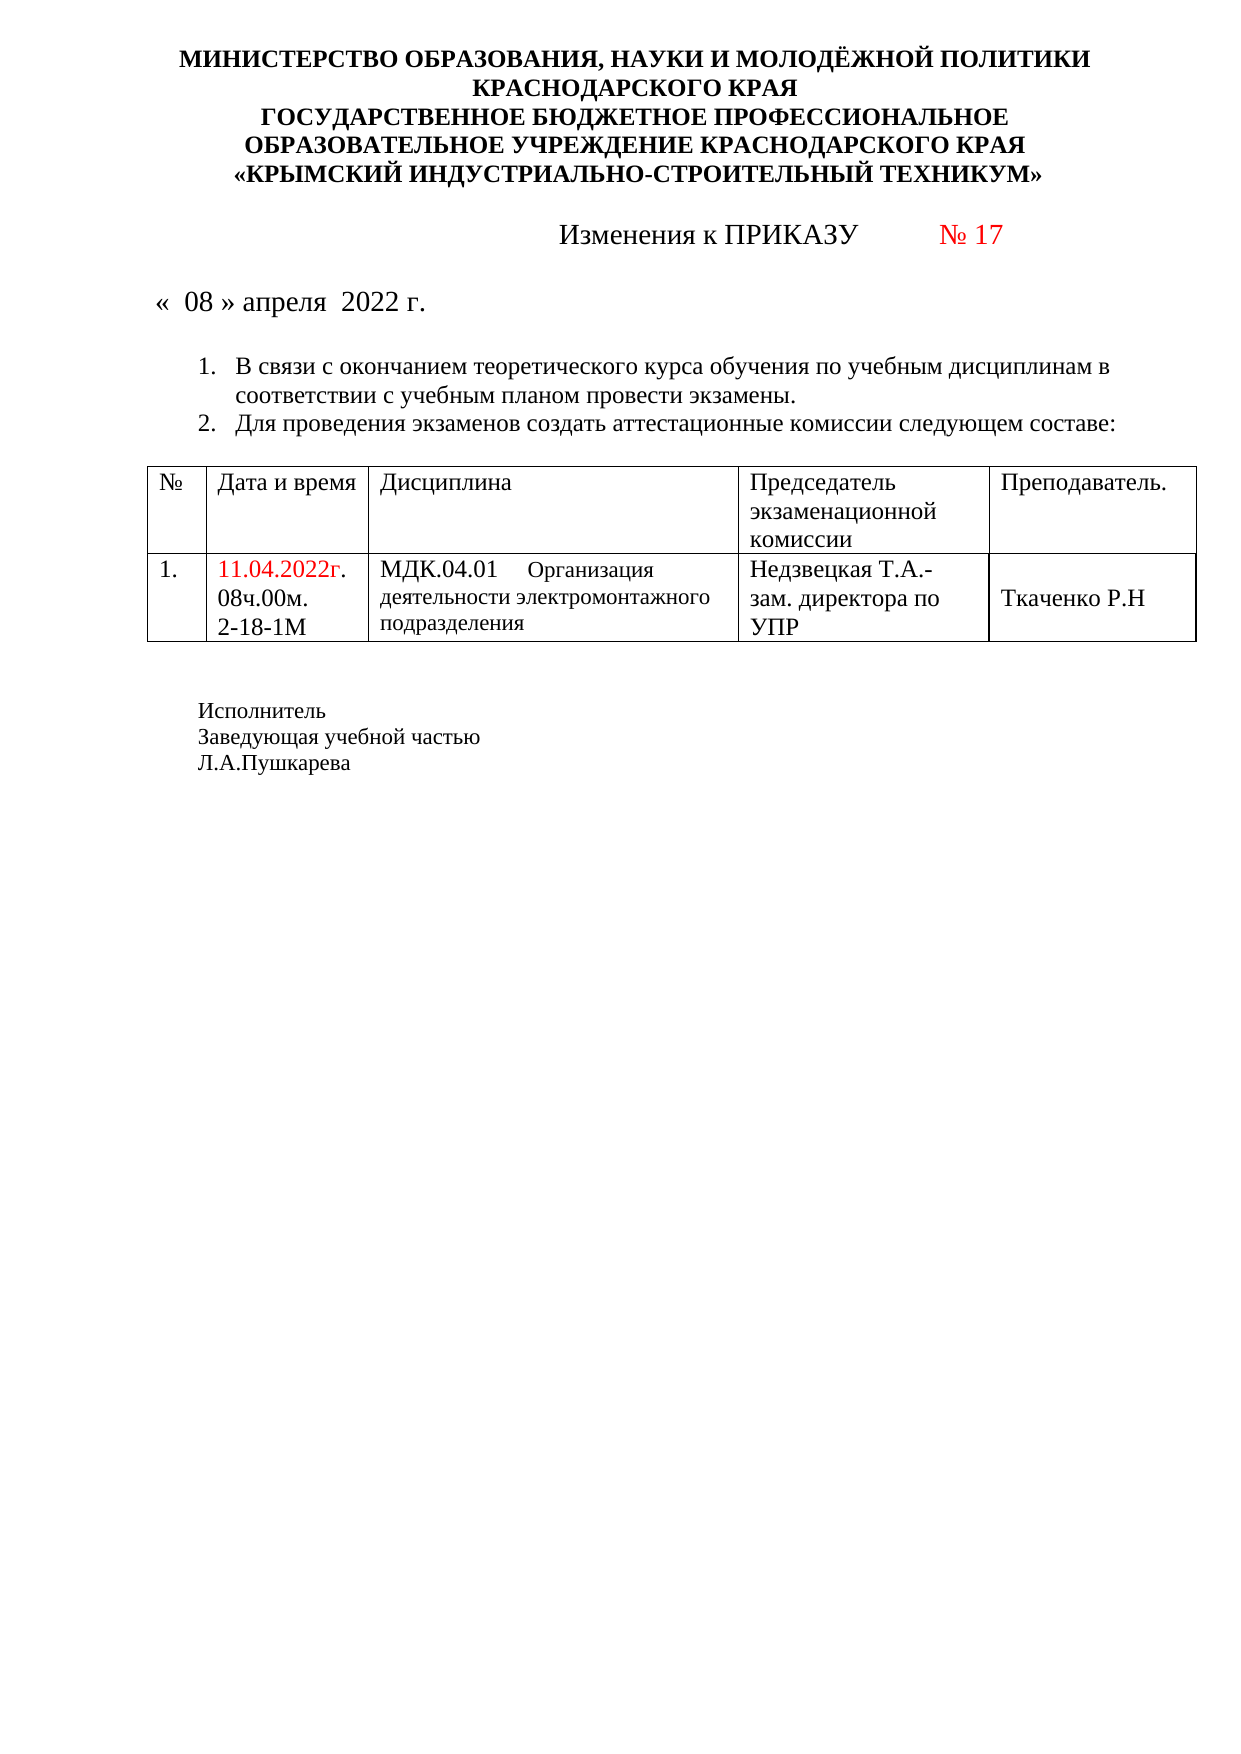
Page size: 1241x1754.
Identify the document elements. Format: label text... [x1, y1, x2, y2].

table_cell 11.04.2022г. 08ч.00м. 2-18-1М [207, 554, 368, 641]
table_header Преподаватель. [990, 467, 1196, 553]
table_header Дисциплина [369, 467, 738, 553]
table_cell Недзвецкая Т.А.- зам. директора по УПР [739, 554, 988, 641]
table_header № [148, 467, 206, 553]
list Л.А.Пушкарева [198, 749, 1122, 776]
list В связи с окончанием теоретического курса обучения по учебным дисциплинам в соответствии с учебным планом провести экзамены. [198, 351, 1122, 408]
list Заведующая учебной частью [198, 723, 1122, 749]
table_cell Ткаченко Р.Н [990, 554, 1195, 641]
table_header Дата и время [207, 467, 368, 553]
text « 08 » апреля 2022 г. [148, 284, 1122, 317]
table_cell 1. [148, 554, 206, 641]
table_header Председатель экзаменационной комиссии [739, 467, 989, 553]
text МИНИСТЕРСТВО ОБРАЗОВАНИЯ, НАУКИ И МОЛОДЁЖНОЙ ПОЛИТИКИ КРАСНОДАРСКОГО КРАЯ [148, 44, 1122, 102]
text ГОСУДАРСТВЕННОЕ БЮДЖЕТНОЕ ПРОФЕССИОНАЛЬНОЕ ОБРАЗОВАТЕЛЬНОЕ УЧРЕЖДЕНИЕ КРАСНОДАРСКОГО КРАЯ [148, 102, 1122, 159]
text Изменения к ПРИКАЗУ № 17 [148, 217, 1122, 250]
list Исполнитель [198, 697, 1122, 723]
text «КРЫМСКИЙ ИНДУСТРИАЛЬНО-СТРОИТЕЛЬНЫЙ ТЕХНИКУМ» [148, 159, 1122, 188]
table_cell МДК.04.01 Организация деятельности электромонтажного подразделения [369, 554, 738, 641]
list Для проведения экзаменов создать аттестационные комиссии следующем составе: [198, 408, 1122, 437]
